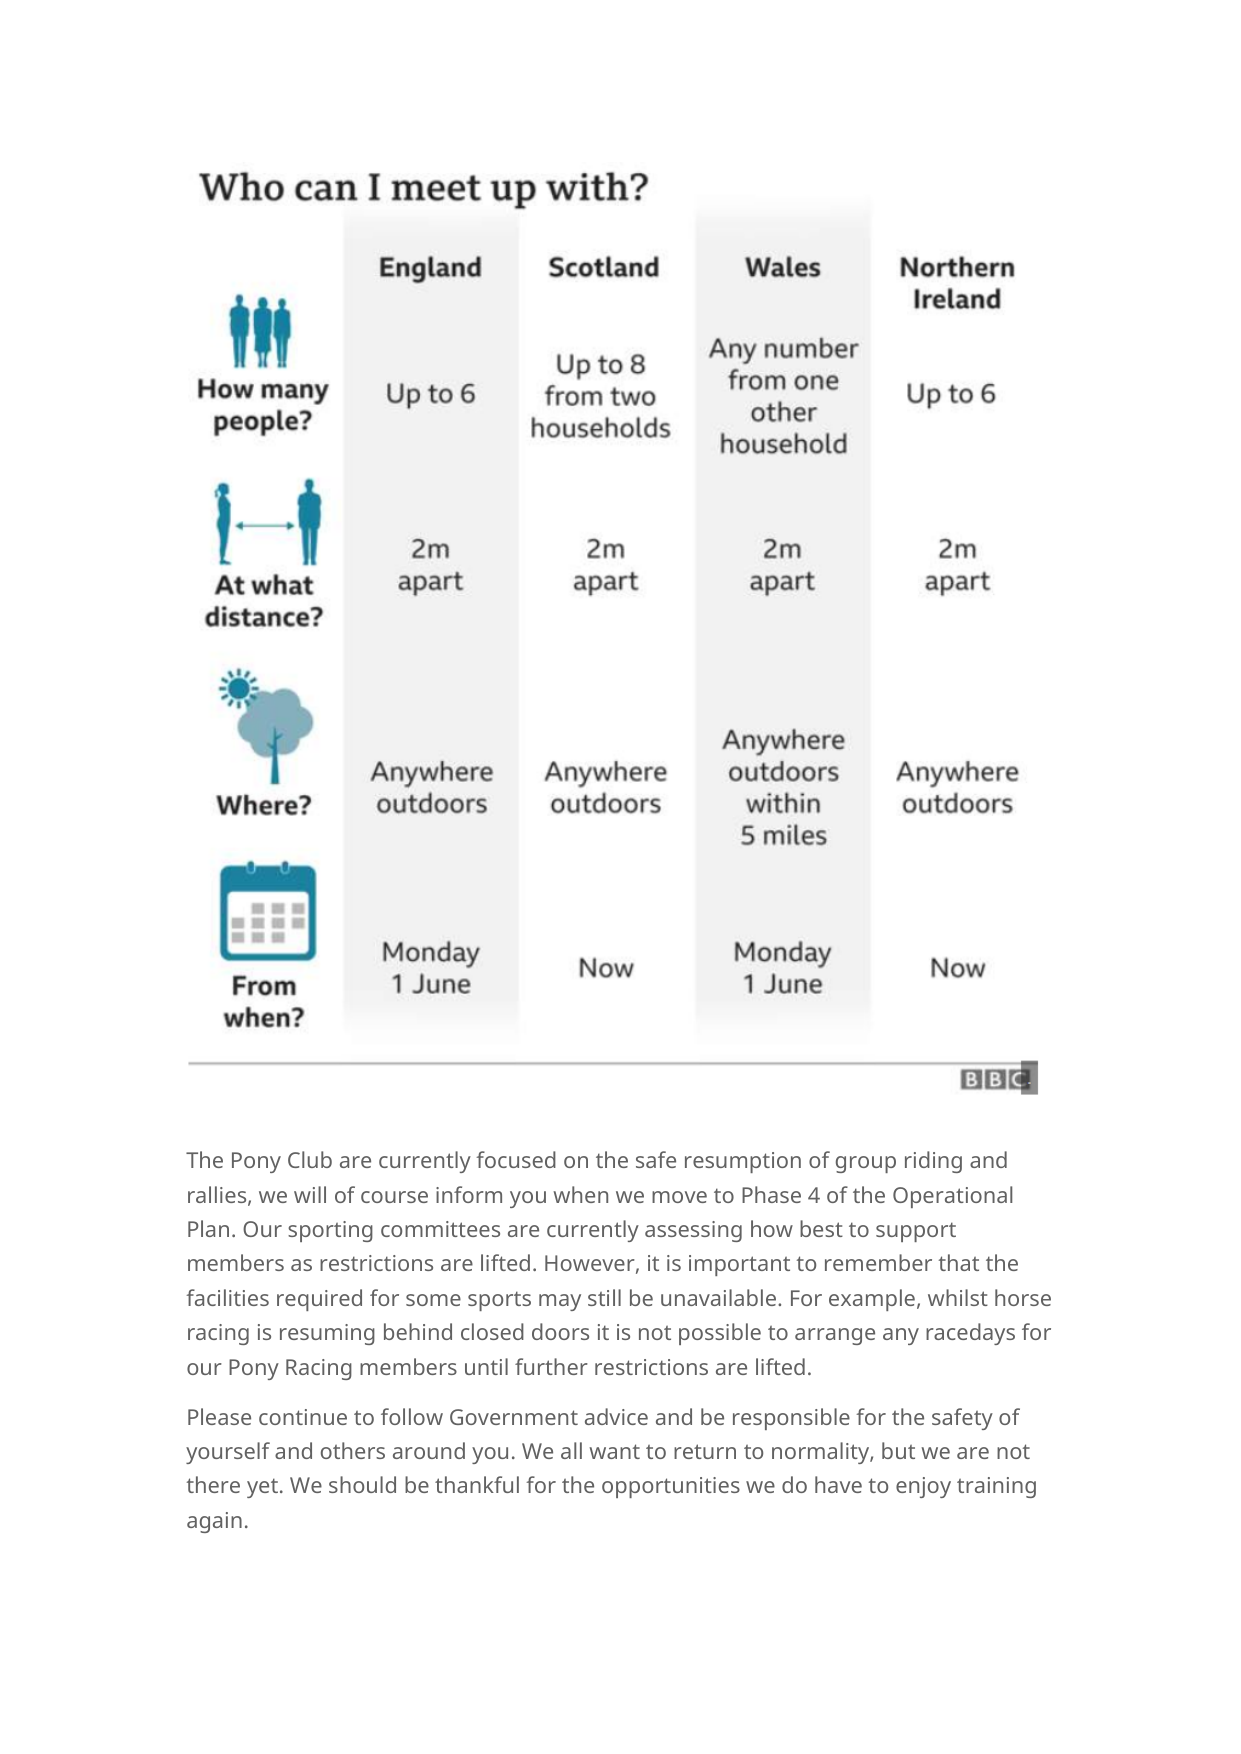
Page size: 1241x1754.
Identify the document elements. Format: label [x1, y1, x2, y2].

picture [151, 150, 1089, 1125]
table_header [150, 1125, 1090, 1566]
